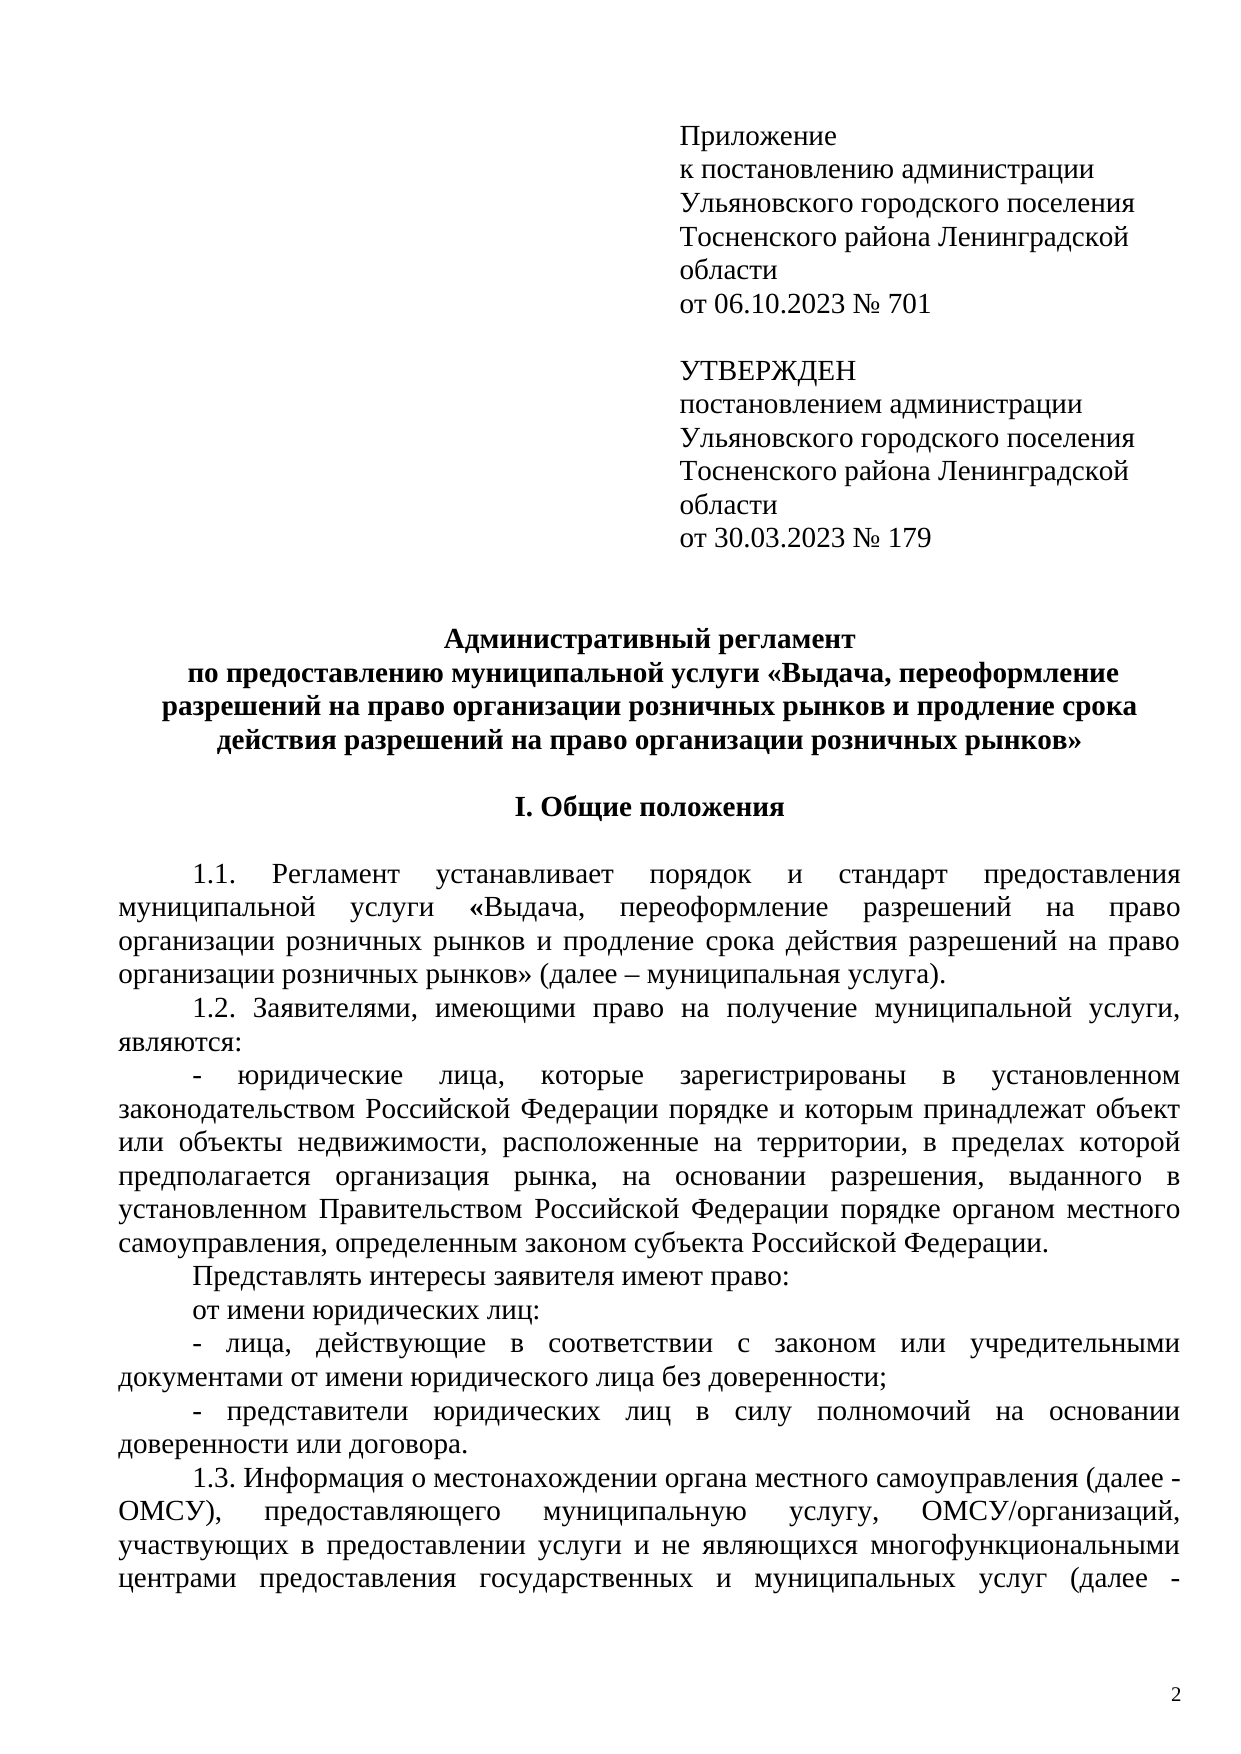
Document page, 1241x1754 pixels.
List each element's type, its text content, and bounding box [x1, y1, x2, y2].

text I. Общие положения [118, 789, 1181, 822]
text по предоставлению муниципальной услуги «Выдача, переоформление разрешений на право организации розничных рынков и продление срока действия разрешений на право организации розничных рынков» [118, 655, 1181, 755]
text Ульяновского городского поселения [679, 185, 1240, 219]
text - представители юридических лиц в силу полномочий на основании доверенности или договора. [118, 1393, 1181, 1460]
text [118, 1460, 1181, 1594]
text Представлять интересы заявителя имеют право: [118, 1258, 1181, 1292]
text 1.1. Регламент устанавливает порядок и стандарт предоставления муниципальной услуги «Выдача, переоформление разрешений на право организации розничных рынков и продление срока действия разрешений на право организации розничных рынков» (далее – муниципальная услуга). [118, 856, 1181, 990]
text области [679, 252, 1240, 286]
text от имени юридических лиц: [118, 1292, 1181, 1326]
text УТВЕРЖДЕН [679, 353, 1240, 386]
text области [679, 487, 1240, 521]
text от 06.10.2023 № 701 [679, 286, 1240, 319]
text Тосненского района Ленинградской [679, 219, 1240, 252]
text Приложение [679, 118, 1240, 152]
text Административный регламент [118, 621, 1181, 655]
text к постановлению администрации [679, 152, 1240, 185]
text от 30.03.2023 № 179 [679, 521, 1240, 554]
text - юридические лица, которые зарегистрированы в установленном законодательством Российской Федерации порядке и которым принадлежат объект или объекты недвижимости, расположенные на территории, в пределах которой предполагается организация рынка, на основании разрешения, выданного в установленном Правительством Российской Федерации порядке органом местного самоуправления, определенным законом субъекта Российской Федерации. [118, 1057, 1181, 1258]
text постановлением администрации Ульяновского городского поселения Тосненского района Ленинградской [679, 386, 1240, 487]
text - лица, действующие в соответствии с законом или учредительными документами от имени юридического лица без доверенности; [118, 1326, 1181, 1393]
text 1.2. Заявителями, имеющими право на получение муниципальной услуги, являются: [118, 990, 1181, 1057]
